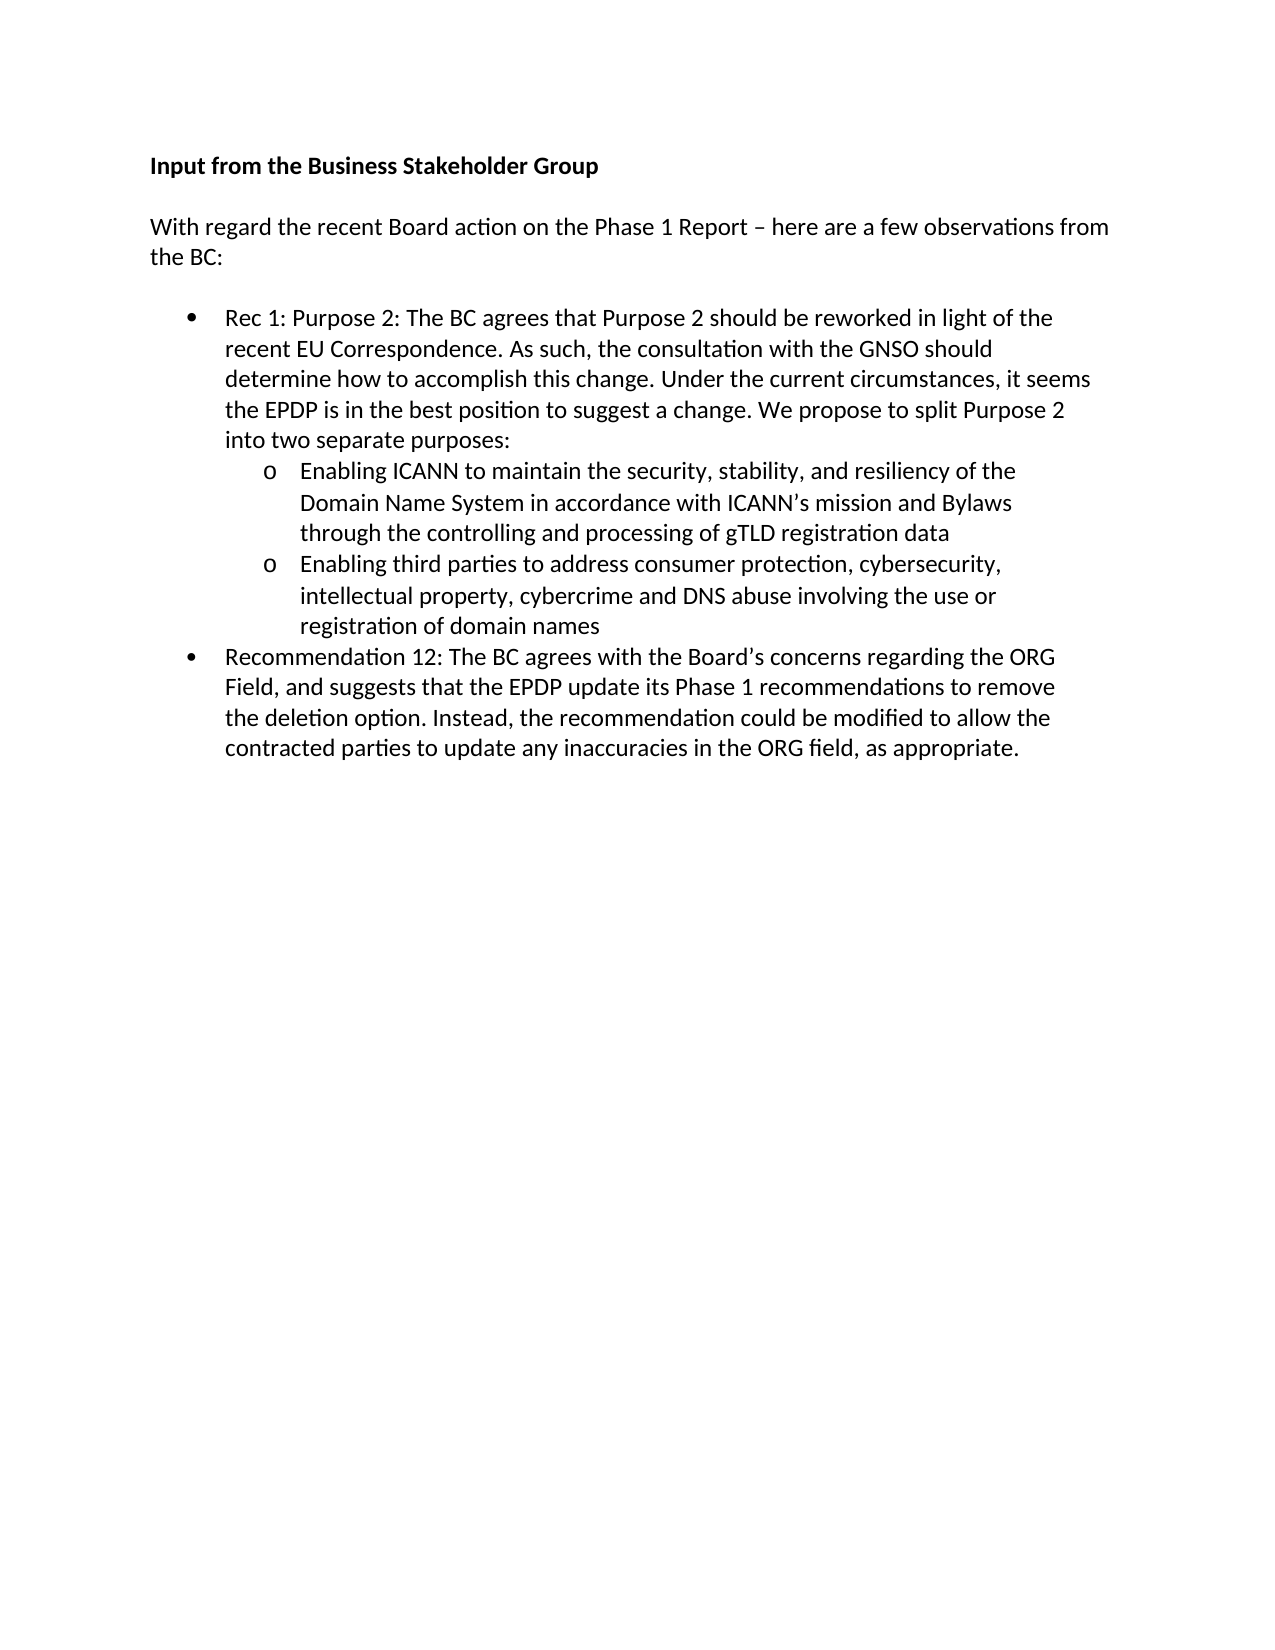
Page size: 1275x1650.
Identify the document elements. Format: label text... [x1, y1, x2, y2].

list Enabling ICANN to maintain the security, stability, and resiliency of the Domain Name System in accordance with ICANN’s mission and Bylaws through the controlling and processing of gTLD registration data [262, 455, 1091, 548]
list Recommendation 12: The BC agrees with the Board’s concerns regarding the ORG Field, and suggests that the EPDP update its Phase 1 recommendations to remove the deletion option. Instead, the recommendation could be modified to allow the contracted parties to update any inaccuracies in the ORG field, as appropriate. [187, 641, 1091, 763]
list Enabling third parties to address consumer protection, cybersecurity, intellectual property, cybercrime and DNS abuse involving the use or registration of domain names [262, 548, 1091, 641]
list Rec 1: Purpose 2: The BC agrees that Purpose 2 should be reworked in light of the recent EU Correspondence. As such, the consultation with the GNSO should determine how to accomplish this change. Under the current circumstances, it seems the EPDP is in the best position to suggest a change. We propose to split Purpose 2 into two separate purposes: [187, 303, 1091, 455]
subtitle Input from the Business Stakeholder Group [150, 150, 1125, 181]
text With regard the recent Board action on the Phase 1 Report – here are a few observations from the BC: [150, 211, 1125, 272]
